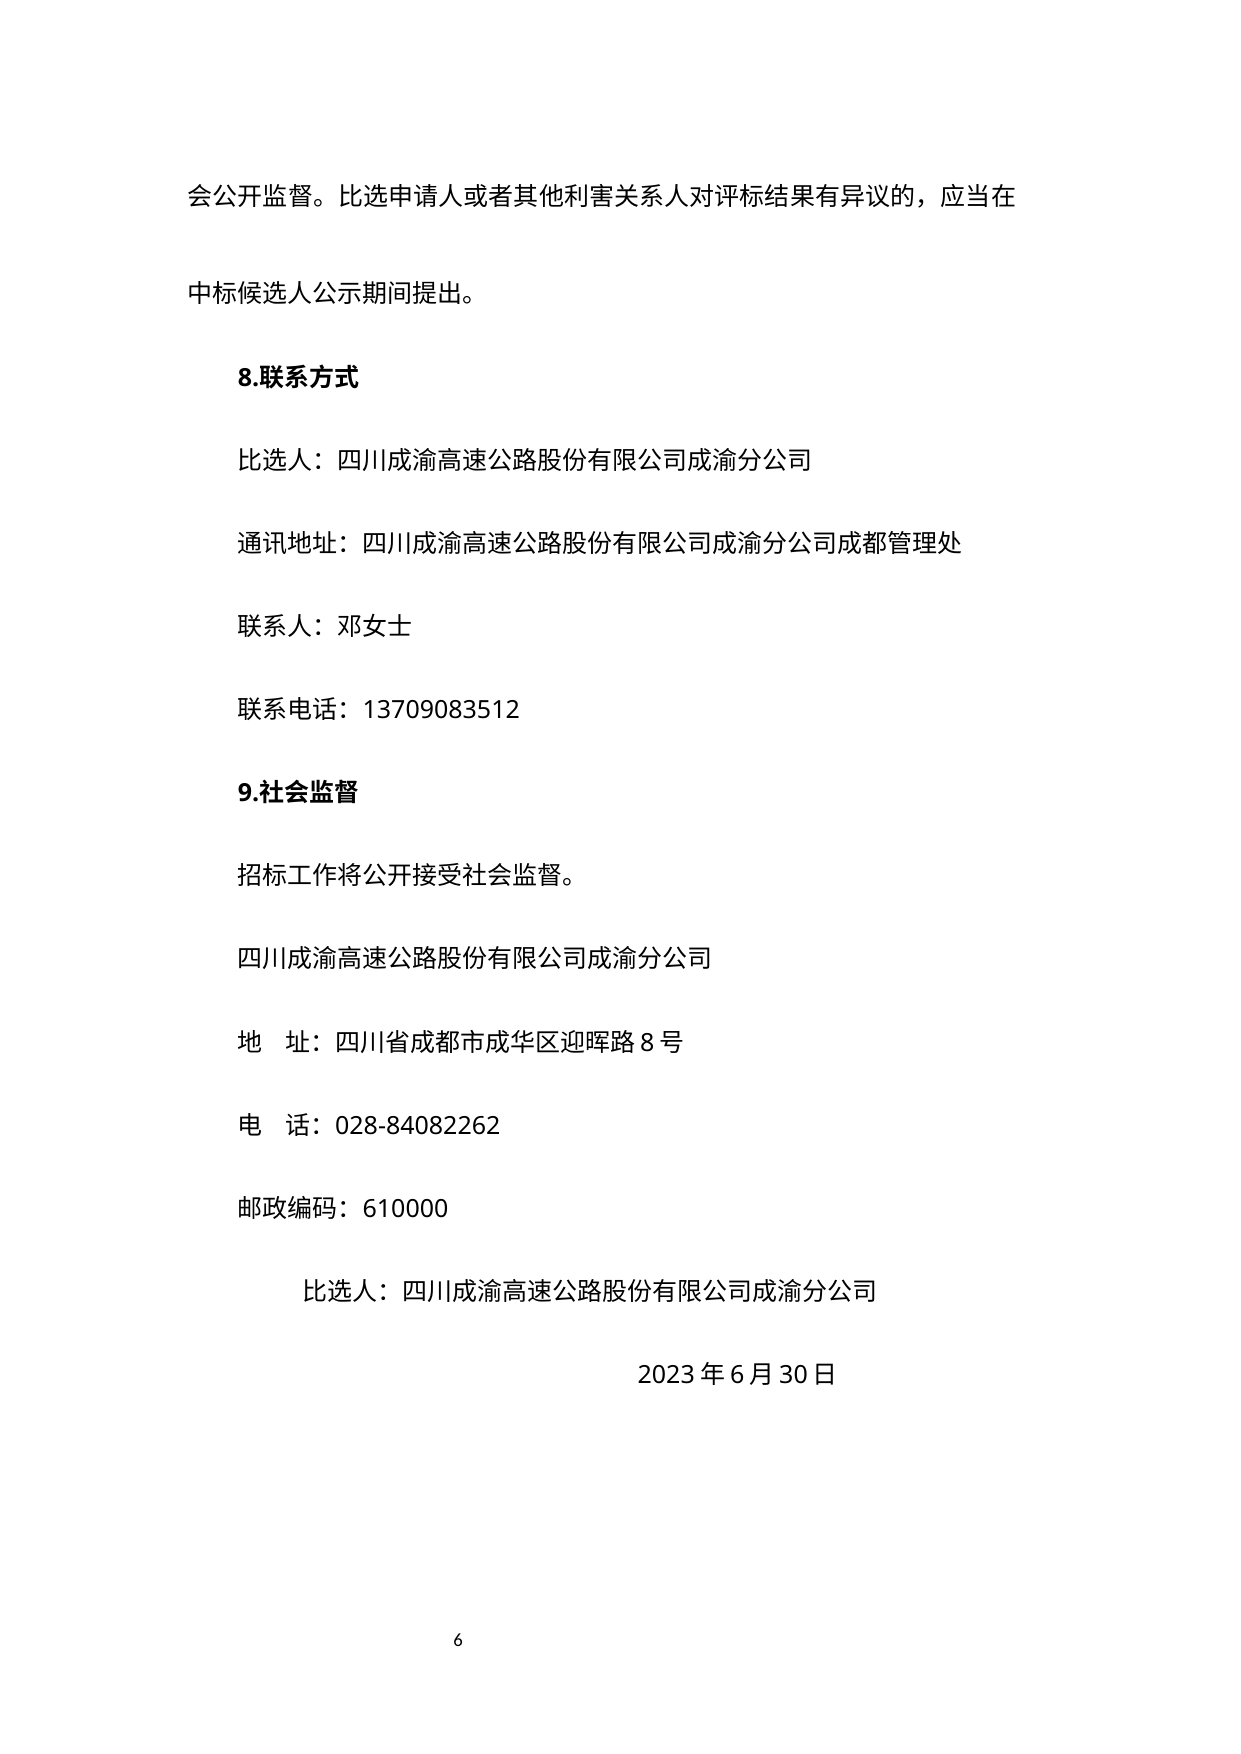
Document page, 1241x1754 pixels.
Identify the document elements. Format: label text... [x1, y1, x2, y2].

text 2023年6月30日 [187, 1340, 1019, 1405]
text 邮政编码：610000 [187, 1174, 1019, 1239]
text 比选人：四川成渝高速公路股份有限公司成渝分公司 [187, 426, 1019, 491]
text 比选人：四川成渝高速公路股份有限公司成渝分公司 [187, 1257, 1019, 1322]
text 地 址：四川省成都市成华区迎晖路8号 [187, 1008, 1019, 1073]
text 电 话：028-84082262 [187, 1091, 1019, 1156]
text 9.社会监督 [187, 758, 1019, 823]
text 联系人：邓女士 [187, 592, 1019, 657]
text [187, 162, 1019, 324]
text 四川成渝高速公路股份有限公司成渝分公司 [187, 924, 1019, 989]
text 联系电话：13709083512 [187, 675, 1019, 740]
text 8.联系方式 [187, 343, 1019, 408]
text 通讯地址：四川成渝高速公路股份有限公司成渝分公司成都管理处 [187, 509, 1019, 574]
text 招标工作将公开接受社会监督。 [187, 841, 1019, 906]
